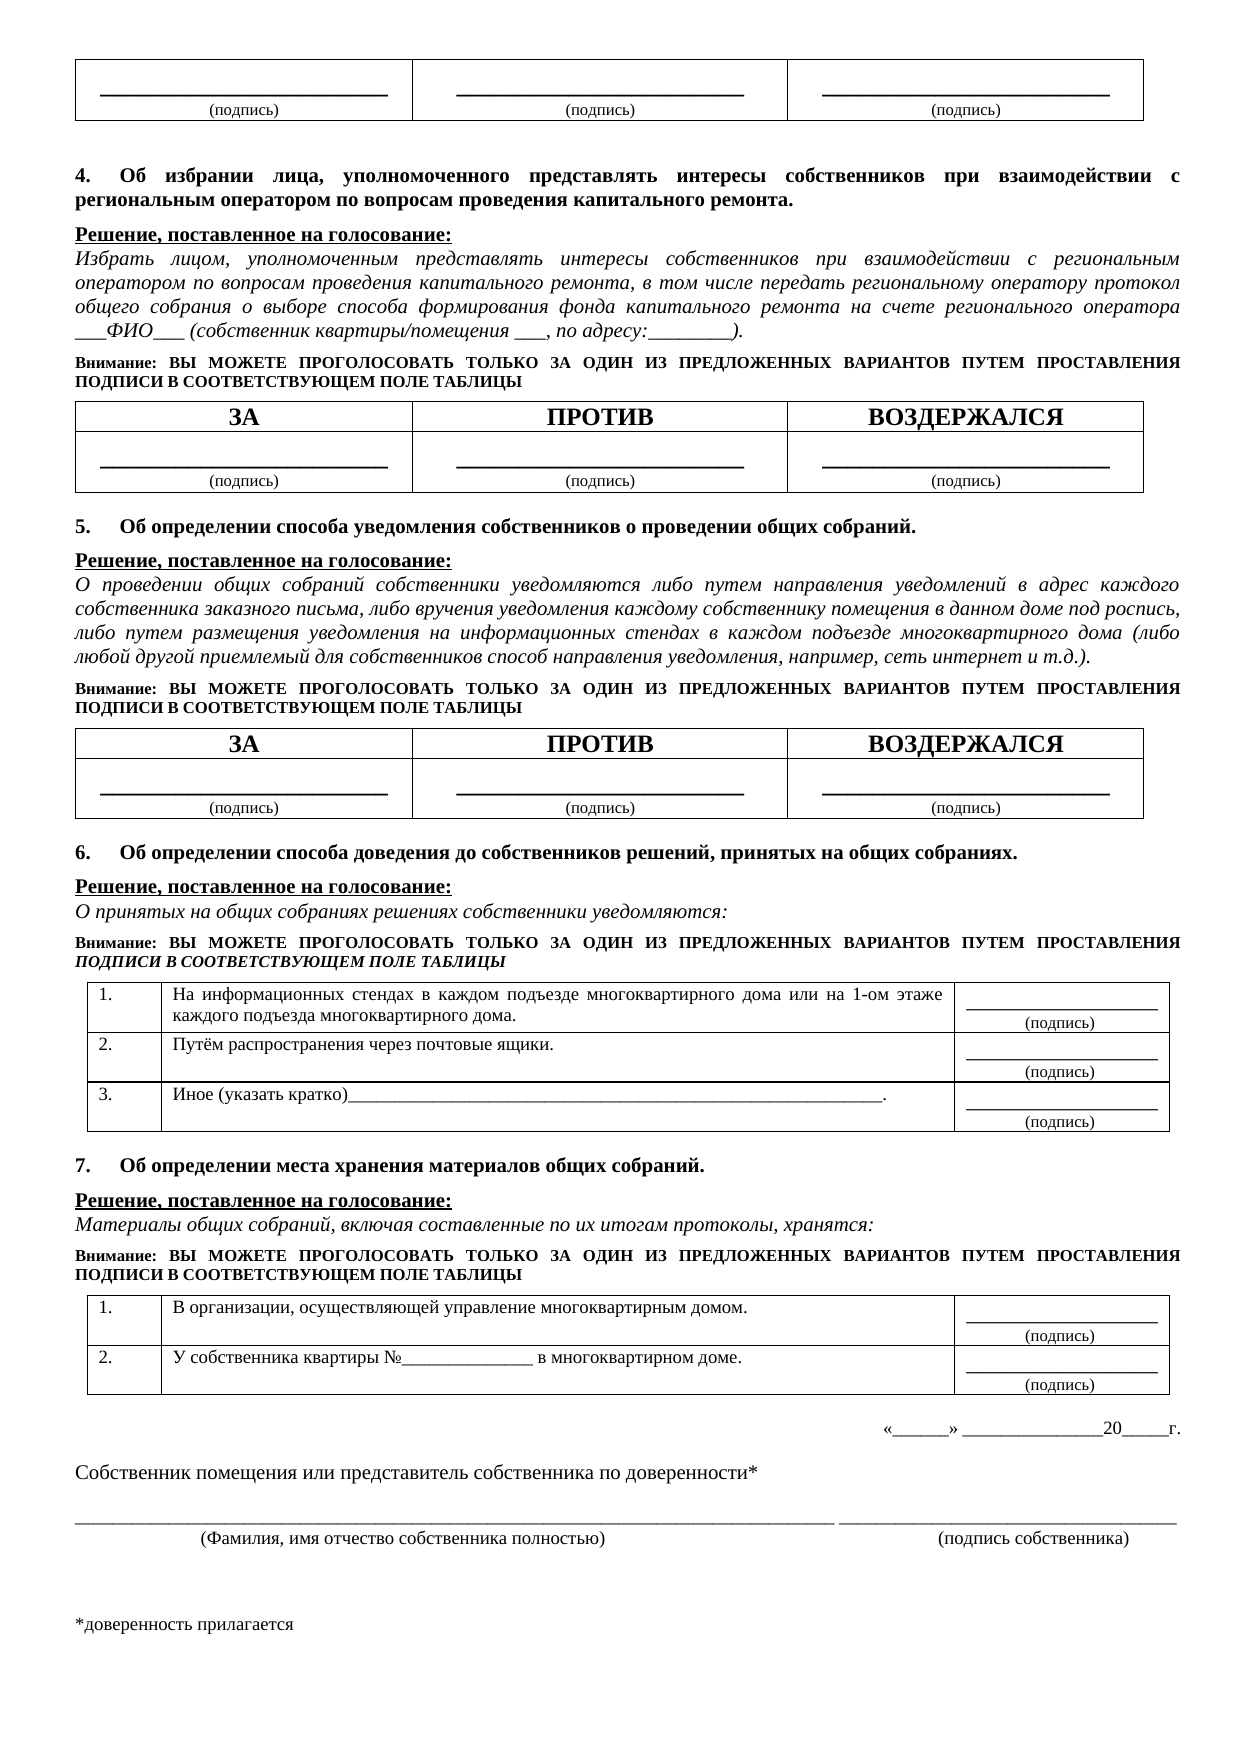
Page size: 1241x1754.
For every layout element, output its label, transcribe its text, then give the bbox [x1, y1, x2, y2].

table_header В организации, осуществляющей управление многоквартирным домом. [162, 1296, 954, 1344]
table_cell _______________________ (подпись) [413, 432, 787, 492]
text Собственник помещения или представитель собственника по доверенности* [75, 1460, 1181, 1484]
text «______» _______________20_____г. [75, 1417, 1181, 1438]
list Об определении способа доведения до собственников решений, принятых на общих собраниях. [75, 840, 1181, 864]
table_header ПРОТИВ [413, 402, 787, 431]
text Внимание: ВЫ МОЖЕТЕ ПРОГОЛОСОВАТЬ ТОЛЬКО ЗА ОДИН ИЗ ПРЕДЛОЖЕННЫХ ВАРИАНТОВ ПУТЕМ ПРОСТАВЛЕНИЯ ПОДПИСИ В СООТВЕТСТВУЮЩЕМ ПОЛЕ ТАБЛИЦЫ [75, 933, 1181, 971]
text Решение, поставленное на голосование: [75, 1187, 1181, 1212]
text О принятых на общих собраниях решениях собственники уведомляются: [75, 898, 1181, 923]
text Внимание: ВЫ МОЖЕТЕ ПРОГОЛОСОВАТЬ ТОЛЬКО ЗА ОДИН ИЗ ПРЕДЛОЖЕННЫХ ВАРИАНТОВ ПУТЕМ ПРОСТАВЛЕНИЯ ПОДПИСИ В СООТВЕТСТВУЮЩЕМ ПОЛЕ ТАБЛИЦЫ [75, 1246, 1181, 1284]
list Об определении места хранения материалов общих собраний. [75, 1153, 1181, 1177]
table_header 1. [88, 983, 161, 1032]
text Решение, поставленное на голосование: [75, 222, 1181, 246]
table_cell _______________________ (подпись) [788, 432, 1143, 492]
table_cell _______________________ (подпись) [788, 759, 1143, 818]
text Внимание: ВЫ МОЖЕТЕ ПРОГОЛОСОВАТЬ ТОЛЬКО ЗА ОДИН ИЗ ПРЕДЛОЖЕННЫХ ВАРИАНТОВ ПУТЕМ ПРОСТАВЛЕНИЯ ПОДПИСИ В СООТВЕТСТВУЮЩЕМ ПОЛЕ ТАБЛИЦЫ [75, 352, 1181, 391]
list Об определении способа уведомления собственников о проведении общих собраний. [75, 514, 1181, 538]
text Решение, поставленное на голосование: [75, 874, 1181, 898]
table_header _______________________ (подпись) [955, 983, 1169, 1032]
table_cell У собственника квартиры №______________ в многоквартирном доме. [162, 1346, 954, 1394]
text Внимание: ВЫ МОЖЕТЕ ПРОГОЛОСОВАТЬ ТОЛЬКО ЗА ОДИН ИЗ ПРЕДЛОЖЕННЫХ ВАРИАНТОВ ПУТЕМ ПРОСТАВЛЕНИЯ ПОДПИСИ В СООТВЕТСТВУЮЩЕМ ПОЛЕ ТАБЛИЦЫ [75, 679, 1181, 717]
table_cell _______________________ (подпись) [955, 1033, 1169, 1081]
table_header ЗА [76, 729, 412, 757]
table_header ВОЗДЕРЖАЛСЯ [788, 402, 1143, 431]
text (Фамилия, имя отчество собственника полностью) (подпись собственника) [75, 1527, 1181, 1548]
table_cell _______________________ (подпись) [76, 432, 412, 492]
text Решение, поставленное на голосование: [75, 548, 1181, 572]
table_cell _______________________ (подпись) [76, 60, 412, 120]
table_header _______________________ (подпись) [955, 1296, 1169, 1344]
table_header На информационных стендах в каждом подъезде многоквартирного дома или на 1-ом этаже каждого подъезда многоквартирного дома. [162, 983, 954, 1032]
text Материалы общих собраний, включая составленные по их итогам протоколы, хранятся: [75, 1212, 1181, 1236]
list Об избрании лица, уполномоченного представлять интересы собственников при взаимодействии с региональным оператором по вопросам проведения капитального ремонта. [75, 163, 1181, 211]
table_cell _______________________ (подпись) [788, 60, 1143, 120]
table_header ЗА [76, 402, 412, 431]
table_cell Иное (указать кратко)_________________________________________________________. [162, 1083, 954, 1131]
table_cell 3. [88, 1083, 161, 1131]
text _________________________________________________________________________________ ____________________________________ [75, 1505, 1181, 1527]
table_cell _______________________ (подпись) [955, 1346, 1169, 1394]
table_cell _______________________ (подпись) [413, 60, 787, 120]
text О проведении общих собраний собственники уведомляются либо путем направления уведомлений в адрес каждого собственника заказного письма, либо вручения уведомления каждому собственнику помещения в данном доме под роспись, либо путем размещения уведомления на информационных стендах в каждом подъезде многоквартирного дома (либо любой другой приемлемый для собственников способ направления уведомления, например, сеть интернет и т.д.). [75, 572, 1181, 668]
table_header 1. [88, 1296, 161, 1344]
table_cell 2. [88, 1346, 161, 1394]
table_header ВОЗДЕРЖАЛСЯ [788, 729, 1143, 757]
table_cell 2. [88, 1033, 161, 1081]
table_cell Путём распространения через почтовые ящики. [162, 1033, 954, 1081]
table_cell _______________________ (подпись) [76, 759, 412, 818]
table_cell _______________________ (подпись) [413, 759, 787, 818]
text Избрать лицом, уполномоченным представлять интересы собственников при взаимодействии с региональным оператором по вопросам проведения капитального ремонта, в том числе передать региональному оператору протокол общего собрания о выборе способа формирования фонда капитального ремонта на счете регионального оператора ___ФИО___ (собственник квартиры/помещения ___, по адресу:________). [75, 246, 1181, 342]
text *доверенность прилагается [75, 1613, 1181, 1634]
table_cell _______________________ (подпись) [955, 1083, 1169, 1131]
table_header ПРОТИВ [413, 729, 787, 757]
